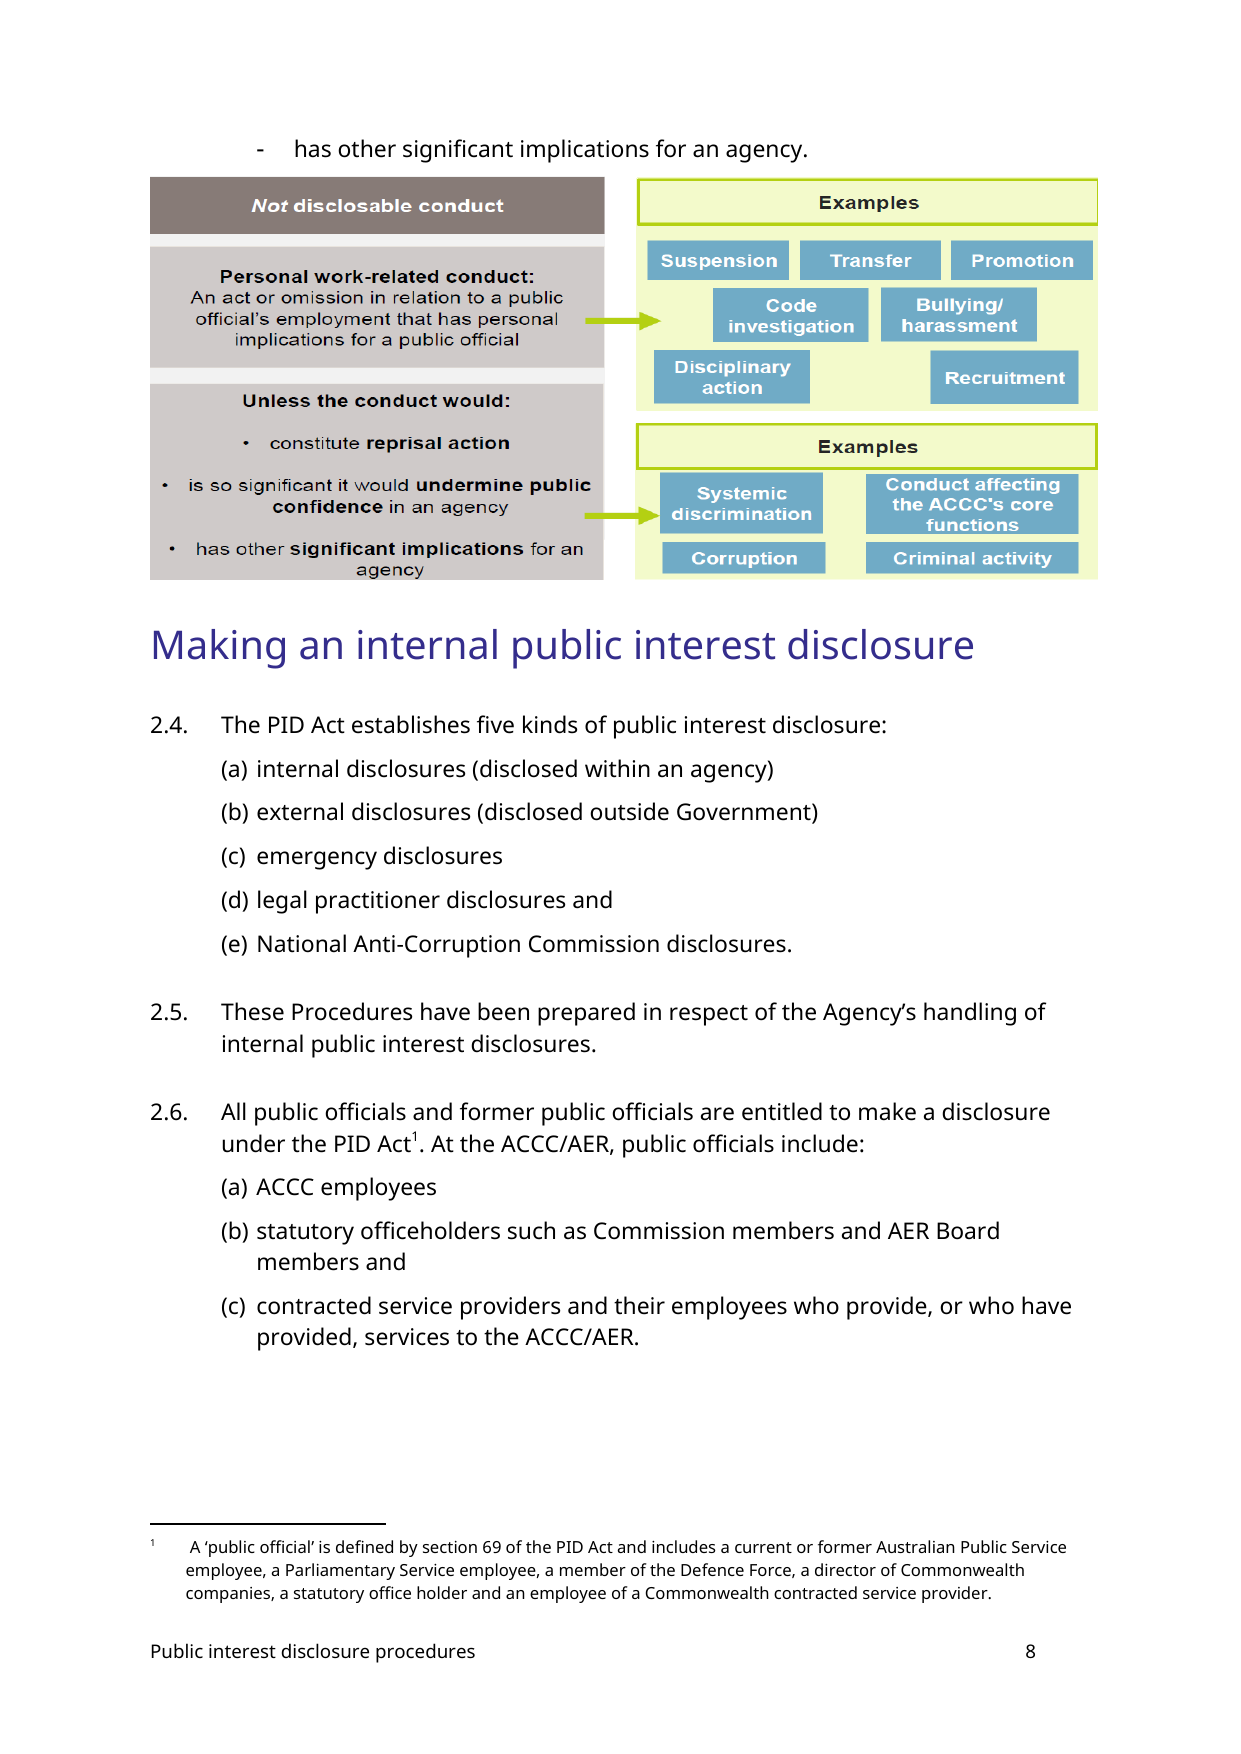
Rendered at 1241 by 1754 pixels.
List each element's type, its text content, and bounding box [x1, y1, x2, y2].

list emergency disclosures [221, 840, 1090, 871]
list legal practitioner disclosures and [221, 884, 1090, 915]
text All public officials and former public officials are entitled to make a disclosure under the PID Act. At the ACCC/AER, public officials include: [150, 1096, 1090, 1159]
text The PID Act establishes five kinds of public interest disclosure: [150, 709, 1090, 740]
text These Procedures have been prepared in respect of the Agency’s handling of internal public interest disclosures. [150, 996, 1090, 1059]
list statutory officeholders such as Commission members and AER Board members and [221, 1215, 1090, 1277]
list contracted service providers and their employees who provide, or who have provided, services to the ACCC/AER. [221, 1290, 1090, 1352]
subtitle Making an internal public interest disclosure [150, 617, 1090, 671]
list National Anti-Corruption Commission disclosures. [221, 927, 1090, 959]
text has other significant implications for an agency. [256, 133, 1090, 164]
list internal disclosures (disclosed within an agency) [221, 752, 1090, 784]
list external disclosures (disclosed outside Government) [221, 796, 1090, 827]
picture [150, 176, 1098, 580]
list ACCC employees [221, 1171, 1090, 1202]
